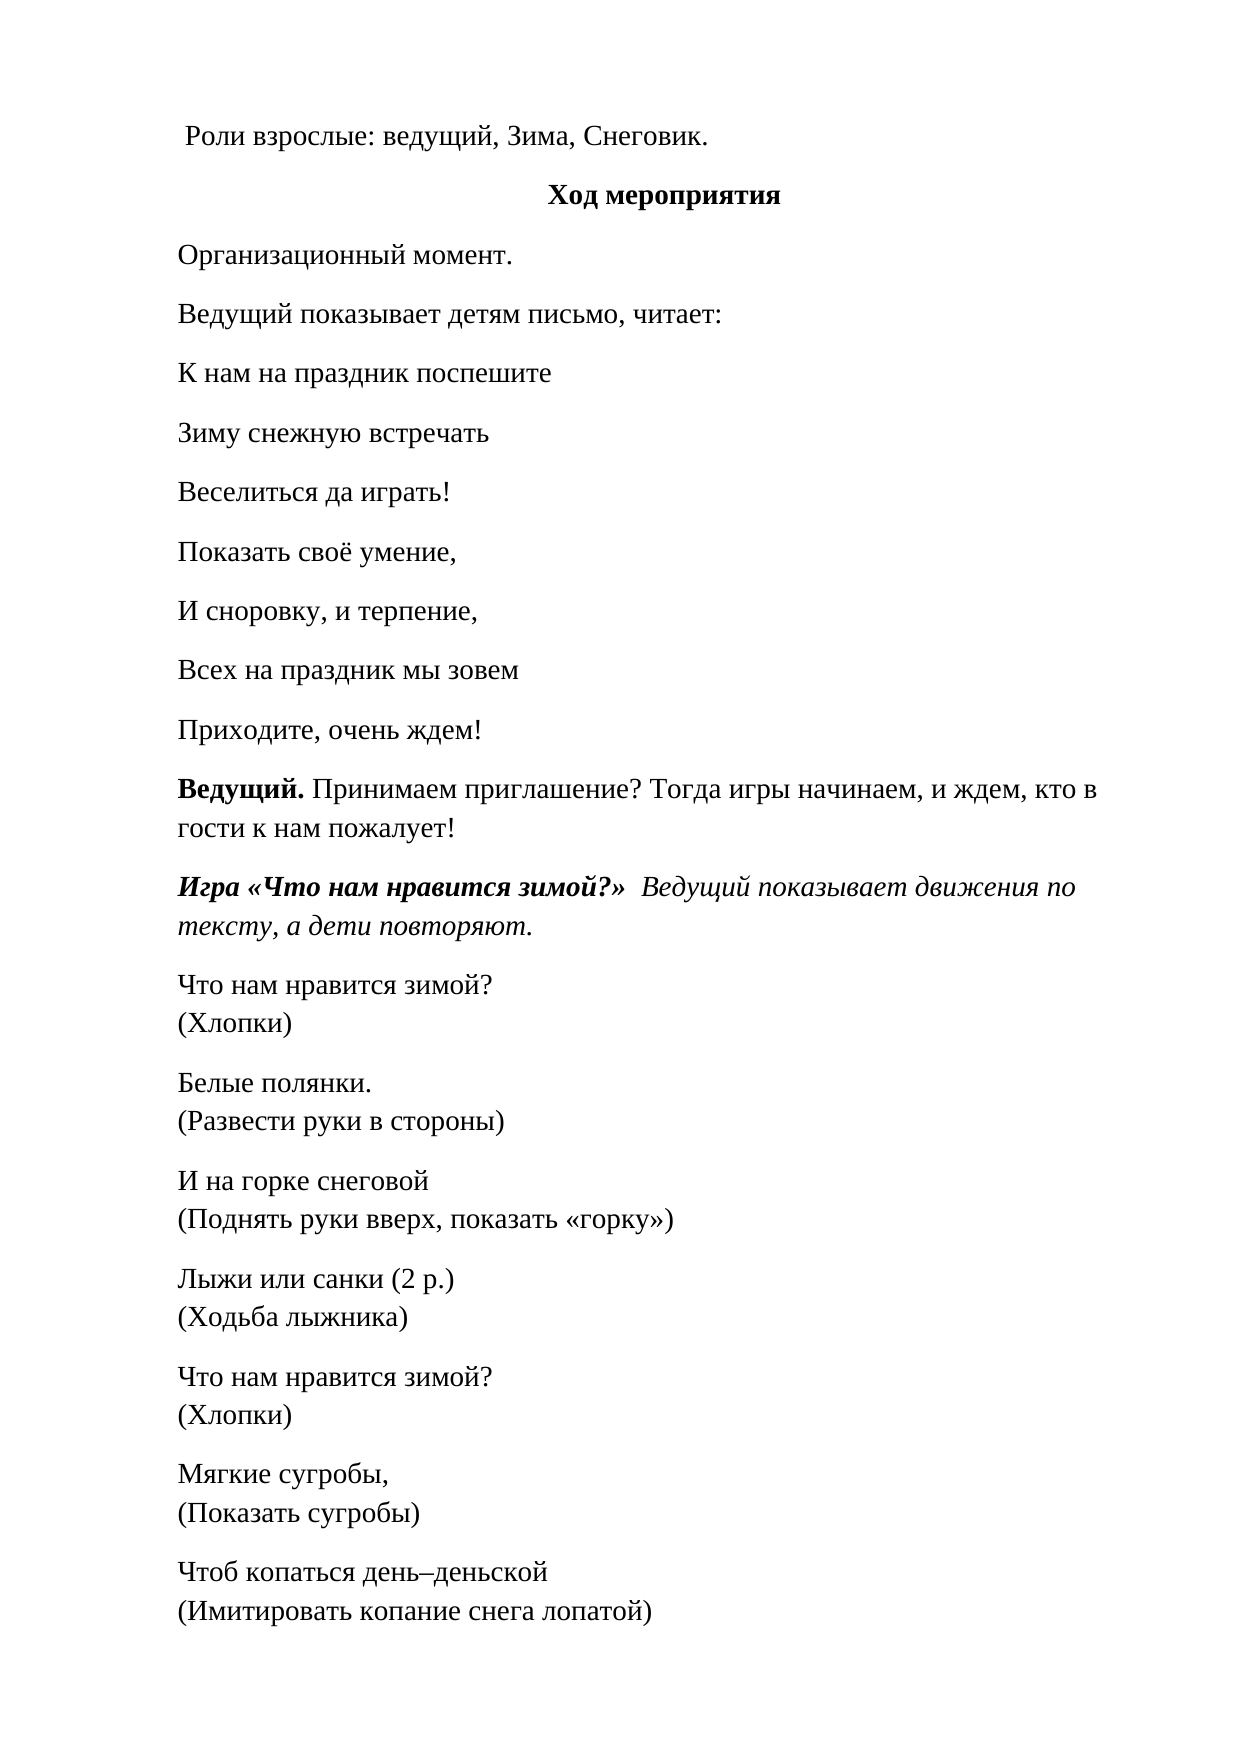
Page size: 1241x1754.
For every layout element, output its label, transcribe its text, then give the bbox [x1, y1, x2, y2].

text Роли взрослые: ведущий, Зима, Снеговик. [177, 118, 1152, 152]
text Ведущий показывает детям письмо, читает: [177, 296, 1152, 330]
text И на горке снеговой (Поднять руки вверх, показать «горку») [177, 1163, 1152, 1235]
text Лыжи или санки (2 р.) (Ходьба лыжника) [177, 1261, 1152, 1333]
text Игра «Что нам нравится зимой?» Ведущий показывает движения по тексту, а дети повторяют. [177, 869, 1152, 941]
text Приходите, очень ждем! [177, 712, 1152, 745]
text Организационный момент. [177, 237, 1152, 270]
text Мягкие сугробы, (Показать сугробы) [177, 1457, 1152, 1529]
text Всех на праздник мы зовем [177, 652, 1152, 686]
text Что нам нравится зимой? (Хлопки) [177, 1359, 1152, 1431]
text Показать своё умение, [177, 534, 1152, 567]
text Чтоб копаться день–деньской (Имитировать копание снега лопатой) [177, 1554, 1152, 1627]
text Что нам нравится зимой? (Хлопки) [177, 967, 1152, 1039]
text И сноровку, и терпение, [177, 593, 1152, 627]
text Зиму снежную встречать [177, 415, 1152, 448]
text Веселиться да играть! [177, 474, 1152, 508]
text Ход мероприятия [177, 177, 1152, 211]
text Белые полянки. (Развести руки в стороны) [177, 1065, 1152, 1137]
text Ведущий. Принимаем приглашение? Тогда игры начинаем, и ждем, кто в гости к нам пожалует! [177, 771, 1152, 843]
text К нам на праздник поспешите [177, 356, 1152, 389]
